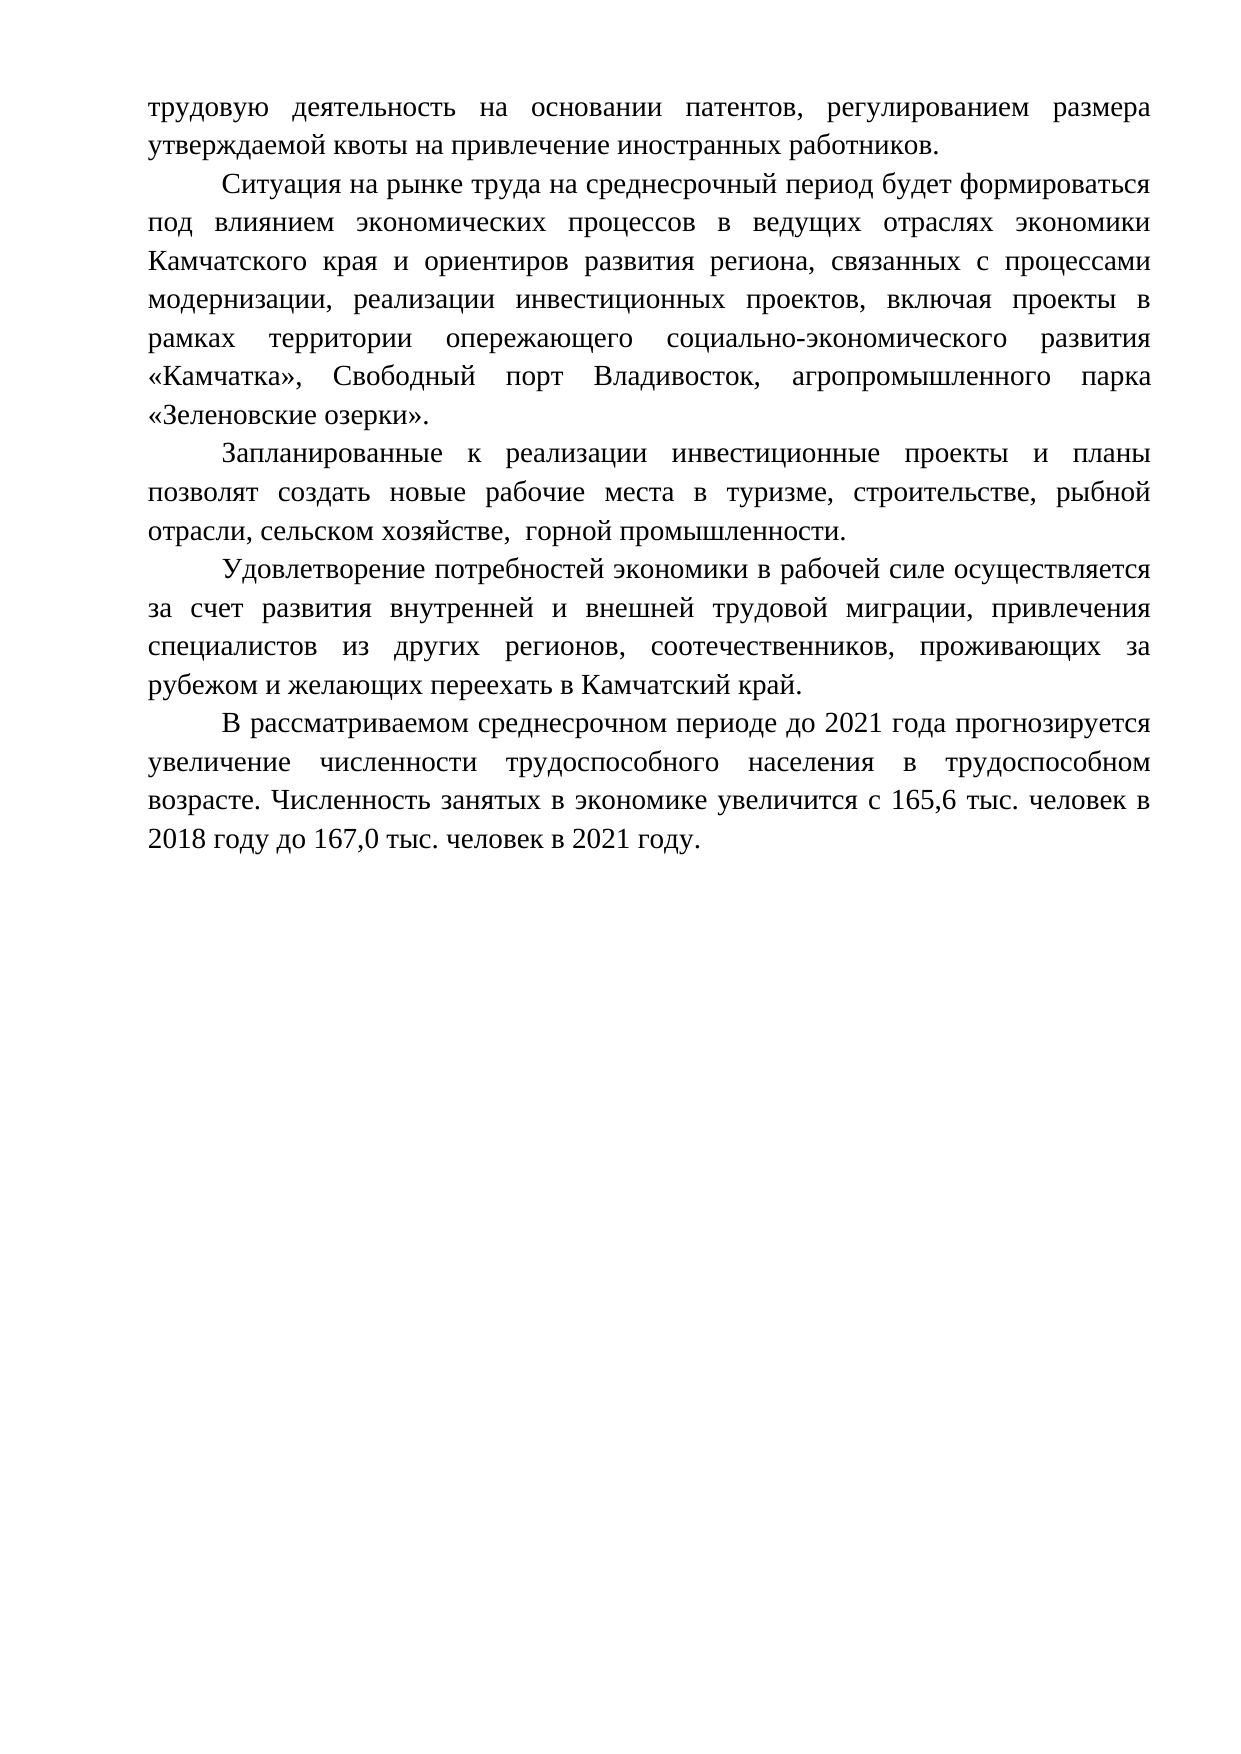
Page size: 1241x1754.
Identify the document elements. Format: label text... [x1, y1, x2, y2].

text Запланированные к реализации инвестиционные проекты и планы позволят создать новые рабочие места в туризме, строительстве, рыбной отрасли, сельском хозяйстве, горной промышленности. [148, 436, 1152, 546]
text Ситуация на рынке труда на среднесрочный период будет формироваться под влиянием экономических процессов в ведущих отраслях экономики Камчатского края и ориентиров развития региона, связанных с процессами модернизации, реализации инвестиционных проектов, включая проекты в рамках территории опережающего социально-экономического развития «Камчатка», Свободный порт Владивосток, агропромышленного парка «Зеленовские озерки». [148, 166, 1152, 431]
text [148, 89, 1152, 161]
text Удовлетворение потребностей экономики в рабочей силе осуществляется за счет развития внутренней и внешней трудовой миграции, привлечения специалистов из других регионов, соотечественников, проживающих за рубежом и желающих переехать в Камчатский край. [148, 551, 1152, 700]
text В рассматриваемом среднесрочном периоде до 2021 года прогнозируется увеличение численности трудоспособного населения в трудоспособном возрасте. Численность занятых в экономике увеличится с 165,6 тыс. человек в 2018 году до 167,0 тыс. человек в 2021 году. [148, 705, 1152, 854]
